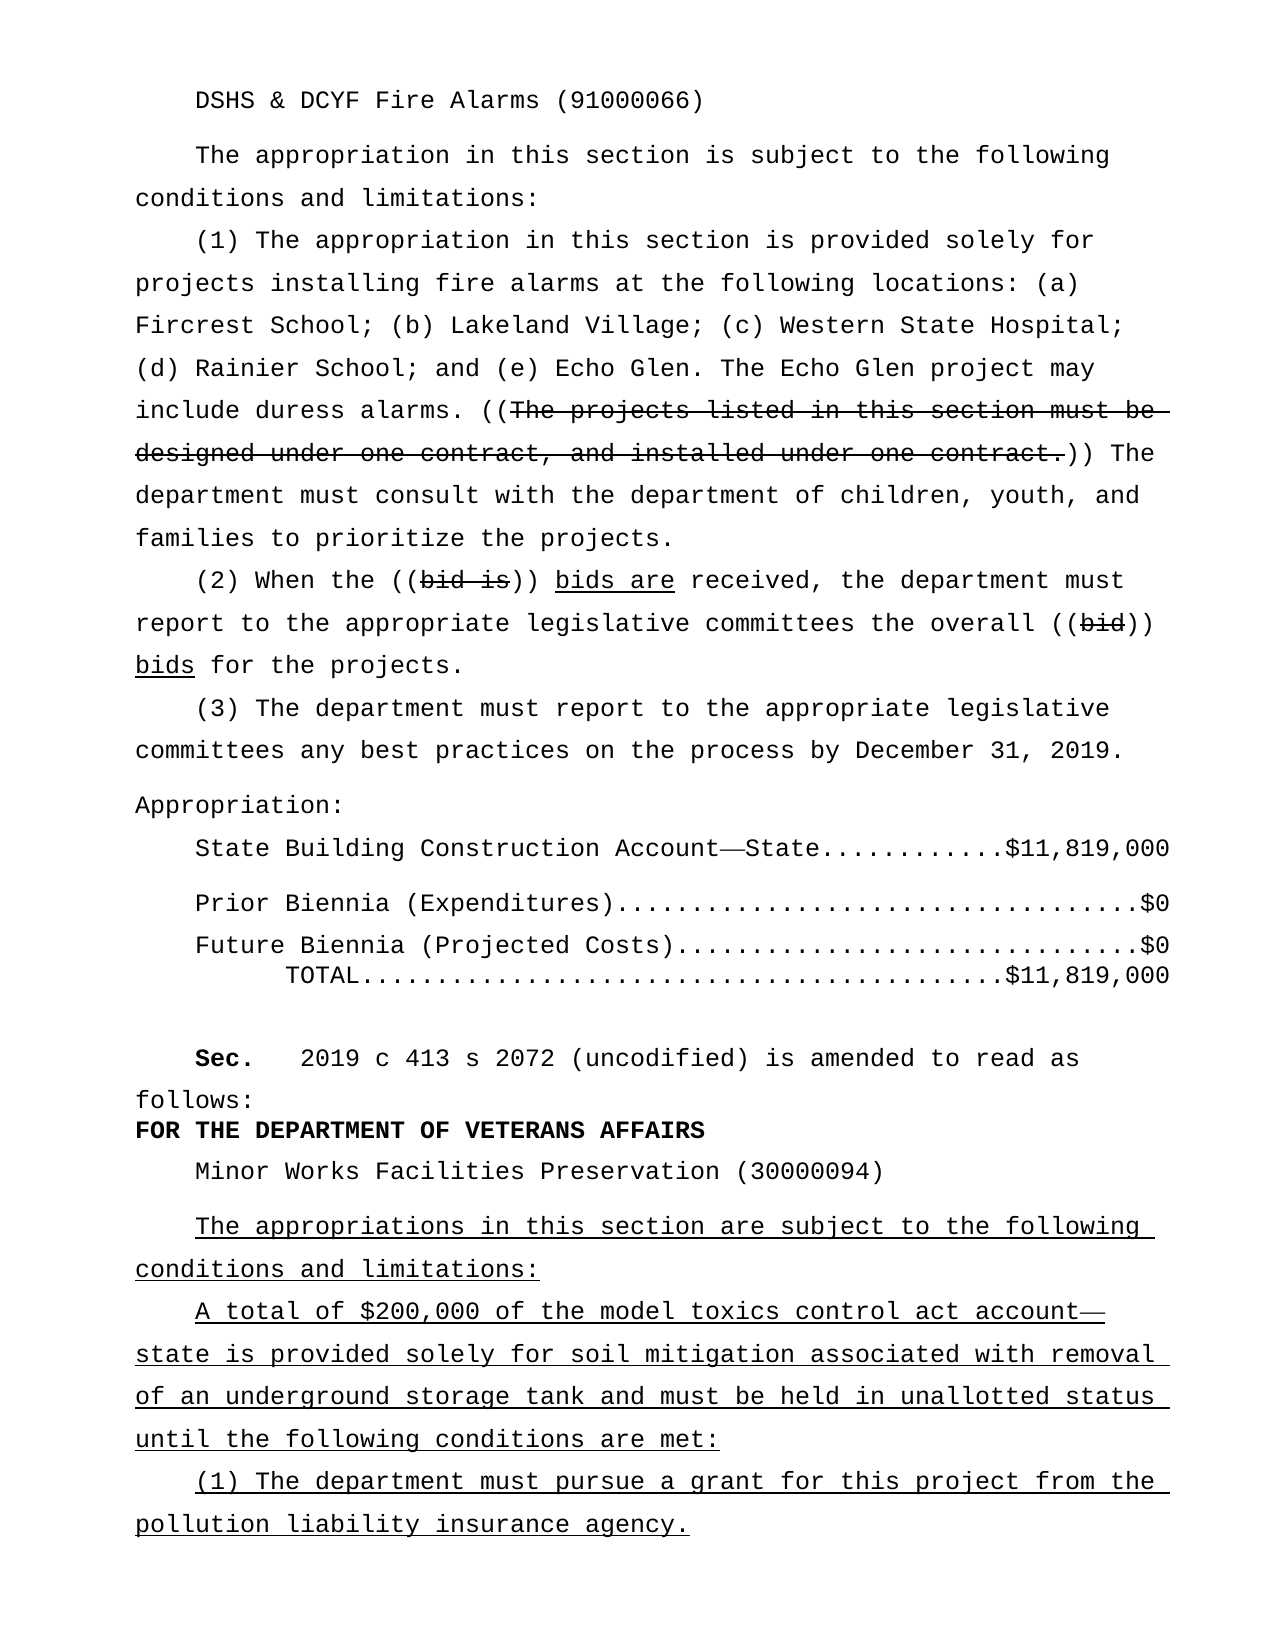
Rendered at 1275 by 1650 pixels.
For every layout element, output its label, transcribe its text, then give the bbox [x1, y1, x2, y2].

text Sec. 2019 c 413 s 2072 (uncodified) is amended to read as follows: [135, 1032, 1170, 1117]
text Prior Biennia (Expenditures) $0 [135, 877, 1170, 920]
text DSHS & DCYF Fire Alarms (91000066) [135, 75, 1170, 117]
text State Building Construction Account—State $11,819,000 [135, 822, 1170, 865]
text TOTAL $11,819,000 [135, 962, 1170, 991]
text A total of $200,000 of the model toxics control act account—state is provided solely for soil mitigation associated with removal of an underground storage tank and must be held in unallotted status until the following conditions are met: [135, 1409, 1170, 1456]
text FOR THE DEPARTMENT OF VETERANS AFFAIRS [135, 1117, 1170, 1146]
text Future Biennia (Projected Costs) $0 [135, 920, 1170, 962]
text (2) When the ((bid is)) bids are received, the department must report to the appropriate legislative committees the overall ((bid)) bids for the projects. [135, 555, 1170, 682]
text Appropriation: [135, 780, 1170, 822]
text A total of $200,000 of the model toxics control act account—state is provided solely for soil mitigation associated with removal of an underground storage tank and must be held in unallotted status until the following conditions are met: [135, 1286, 1170, 1365]
text The appropriations in this section are subject to the following conditions and limitations: [135, 1201, 1170, 1286]
text The appropriation in this section is subject to the following conditions and limitations: [135, 130, 1170, 215]
text (3) The department must report to the appropriate legislative committees any best practices on the process by December 31, 2019. [135, 682, 1170, 767]
text (1) The appropriation in this section is provided solely for projects installing fire alarms at the following locations: (a) Fircrest School; (b) Lakeland Village; (c) Western State Hospital; (d) Rainier School; and (e) Echo Glen. The Echo Glen project may include duress alarms. ((The projects listed in this section must be designed under one contract, and installed under one contract.)) The department must consult with the department of children, youth, and families to prioritize the projects. [135, 215, 1170, 555]
text (1) The department must pursue a grant for this project from the pollution liability insurance agency. [135, 1456, 1170, 1541]
text Minor Works Facilities Preservation (30000094) [135, 1146, 1170, 1188]
text A total of $200,000 of the model toxics control act account—state is provided solely for soil mitigation associated with removal of an underground storage tank and must be held in unallotted status until the following conditions are met: [135, 1366, 1170, 1407]
